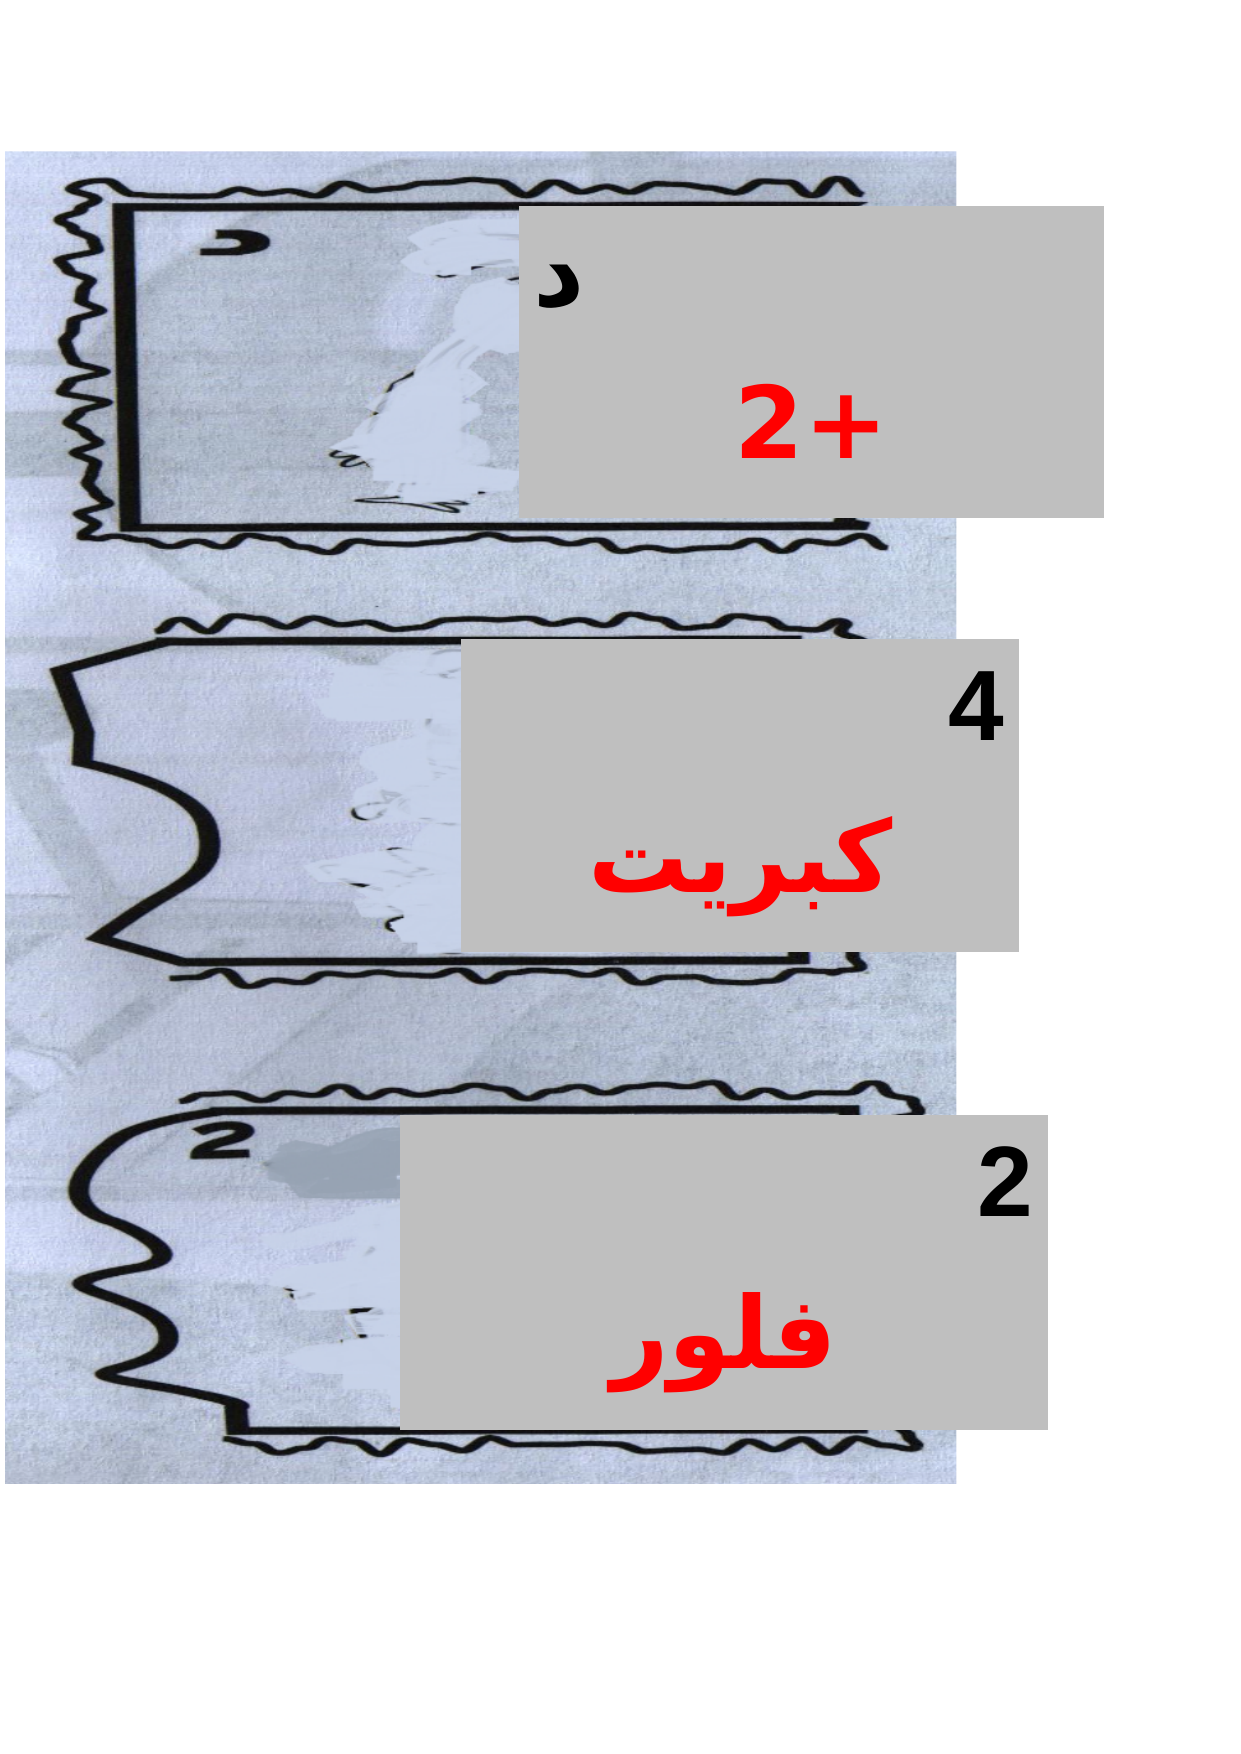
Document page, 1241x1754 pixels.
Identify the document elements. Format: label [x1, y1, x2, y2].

picture [5, 153, 957, 1484]
